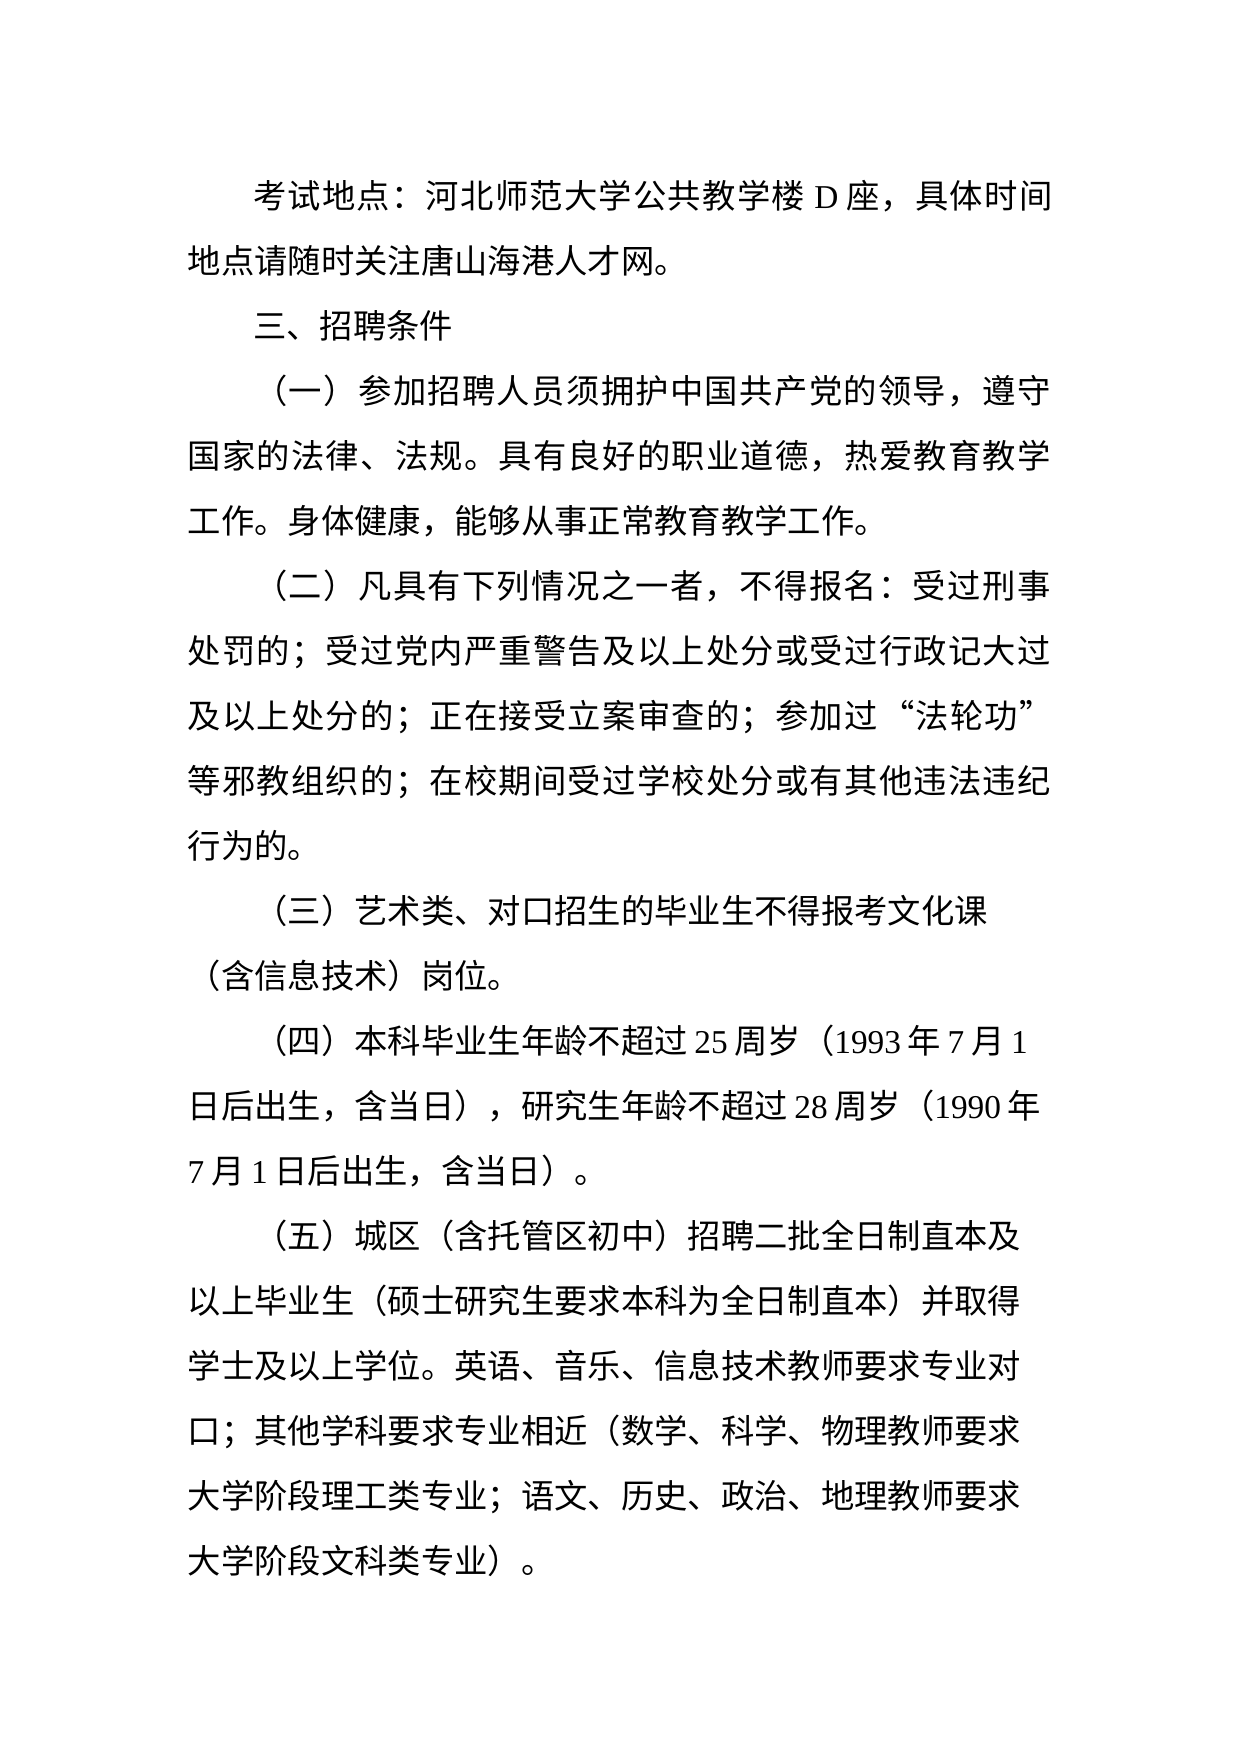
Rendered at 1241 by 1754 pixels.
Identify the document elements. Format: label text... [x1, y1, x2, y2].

text （四）本科毕业生年龄不超过25周岁（1993年7月1日后出生，含当日），研究生年龄不超过28周岁（1990年7月1日后出生，含当日）。 [187, 1007, 1053, 1202]
text 三、招聘条件 [187, 292, 1053, 357]
text （三）艺术类、对口招生的毕业生不得报考文化课（含信息技术）岗位。 [187, 877, 1053, 1007]
text （五）城区（含托管区初中）招聘二批全日制直本及以上毕业生（硕士研究生要求本科为全日制直本）并取得学士及以上学位。英语、音乐、信息技术教师要求专业对口；其他学科要求专业相近（数学、科学、物理教师要求大学阶段理工类专业；语文、历史、政治、地理教师要求大学阶段文科类专业）。 [187, 1202, 1053, 1592]
text （二）凡具有下列情况之一者，不得报名：受过刑事处罚的；受过党内严重警告及以上处分或受过行政记大过及以上处分的；正在接受立案审查的；参加过“法轮功”等邪教组织的；在校期间受过学校处分或有其他违法违纪行为的。 [187, 552, 1053, 877]
text 考试地点：河北师范大学公共教学楼D座，具体时间地点请随时关注唐山海港人才网。 [187, 162, 1053, 292]
text （一）参加招聘人员须拥护中国共产党的领导，遵守国家的法律、法规。具有良好的职业道德，热爱教育教学工作。身体健康，能够从事正常教育教学工作。 [187, 357, 1053, 552]
